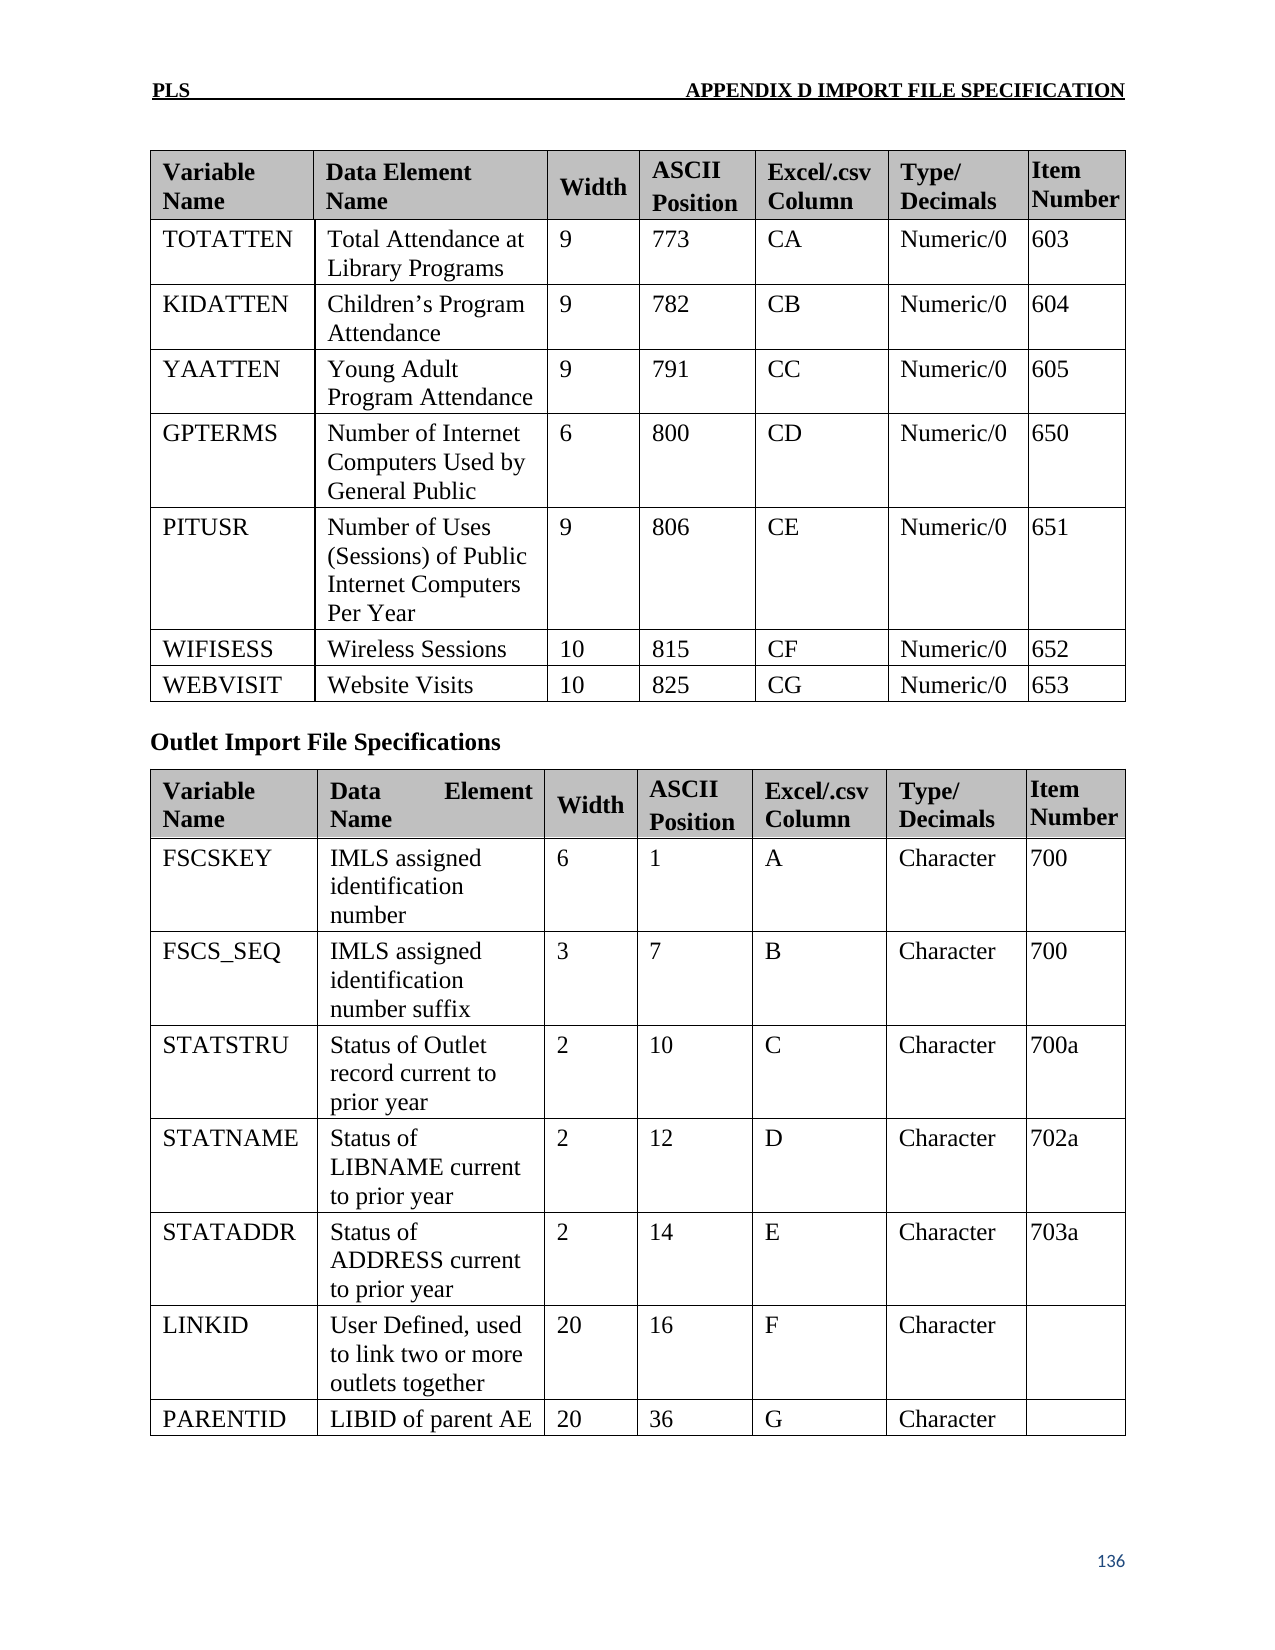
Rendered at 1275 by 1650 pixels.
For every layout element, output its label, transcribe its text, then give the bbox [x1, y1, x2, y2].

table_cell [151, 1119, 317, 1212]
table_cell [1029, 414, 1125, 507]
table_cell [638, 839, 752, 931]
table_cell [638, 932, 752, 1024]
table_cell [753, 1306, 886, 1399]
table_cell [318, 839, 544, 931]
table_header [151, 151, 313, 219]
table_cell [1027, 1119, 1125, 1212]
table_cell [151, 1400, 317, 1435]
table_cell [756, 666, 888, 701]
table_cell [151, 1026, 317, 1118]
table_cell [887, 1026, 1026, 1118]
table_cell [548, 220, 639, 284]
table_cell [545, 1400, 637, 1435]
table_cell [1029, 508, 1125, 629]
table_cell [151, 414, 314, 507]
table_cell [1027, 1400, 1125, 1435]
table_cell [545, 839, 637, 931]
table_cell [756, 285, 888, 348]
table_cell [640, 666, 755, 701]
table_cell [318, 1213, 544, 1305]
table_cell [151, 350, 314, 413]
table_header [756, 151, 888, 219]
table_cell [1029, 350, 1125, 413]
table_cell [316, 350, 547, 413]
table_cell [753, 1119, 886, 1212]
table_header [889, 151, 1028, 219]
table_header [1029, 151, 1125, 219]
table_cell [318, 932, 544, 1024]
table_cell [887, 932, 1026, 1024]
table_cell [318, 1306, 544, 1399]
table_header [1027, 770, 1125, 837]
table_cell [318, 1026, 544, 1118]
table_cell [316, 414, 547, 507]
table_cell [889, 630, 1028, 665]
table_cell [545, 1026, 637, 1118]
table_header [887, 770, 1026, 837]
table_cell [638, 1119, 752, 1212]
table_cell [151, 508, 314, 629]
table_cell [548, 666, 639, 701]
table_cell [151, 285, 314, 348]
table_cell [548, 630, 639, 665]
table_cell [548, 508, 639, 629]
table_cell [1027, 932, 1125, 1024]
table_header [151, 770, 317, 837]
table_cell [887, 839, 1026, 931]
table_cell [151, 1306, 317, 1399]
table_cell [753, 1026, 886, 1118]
title Outlet Import File Specifications [150, 727, 1125, 756]
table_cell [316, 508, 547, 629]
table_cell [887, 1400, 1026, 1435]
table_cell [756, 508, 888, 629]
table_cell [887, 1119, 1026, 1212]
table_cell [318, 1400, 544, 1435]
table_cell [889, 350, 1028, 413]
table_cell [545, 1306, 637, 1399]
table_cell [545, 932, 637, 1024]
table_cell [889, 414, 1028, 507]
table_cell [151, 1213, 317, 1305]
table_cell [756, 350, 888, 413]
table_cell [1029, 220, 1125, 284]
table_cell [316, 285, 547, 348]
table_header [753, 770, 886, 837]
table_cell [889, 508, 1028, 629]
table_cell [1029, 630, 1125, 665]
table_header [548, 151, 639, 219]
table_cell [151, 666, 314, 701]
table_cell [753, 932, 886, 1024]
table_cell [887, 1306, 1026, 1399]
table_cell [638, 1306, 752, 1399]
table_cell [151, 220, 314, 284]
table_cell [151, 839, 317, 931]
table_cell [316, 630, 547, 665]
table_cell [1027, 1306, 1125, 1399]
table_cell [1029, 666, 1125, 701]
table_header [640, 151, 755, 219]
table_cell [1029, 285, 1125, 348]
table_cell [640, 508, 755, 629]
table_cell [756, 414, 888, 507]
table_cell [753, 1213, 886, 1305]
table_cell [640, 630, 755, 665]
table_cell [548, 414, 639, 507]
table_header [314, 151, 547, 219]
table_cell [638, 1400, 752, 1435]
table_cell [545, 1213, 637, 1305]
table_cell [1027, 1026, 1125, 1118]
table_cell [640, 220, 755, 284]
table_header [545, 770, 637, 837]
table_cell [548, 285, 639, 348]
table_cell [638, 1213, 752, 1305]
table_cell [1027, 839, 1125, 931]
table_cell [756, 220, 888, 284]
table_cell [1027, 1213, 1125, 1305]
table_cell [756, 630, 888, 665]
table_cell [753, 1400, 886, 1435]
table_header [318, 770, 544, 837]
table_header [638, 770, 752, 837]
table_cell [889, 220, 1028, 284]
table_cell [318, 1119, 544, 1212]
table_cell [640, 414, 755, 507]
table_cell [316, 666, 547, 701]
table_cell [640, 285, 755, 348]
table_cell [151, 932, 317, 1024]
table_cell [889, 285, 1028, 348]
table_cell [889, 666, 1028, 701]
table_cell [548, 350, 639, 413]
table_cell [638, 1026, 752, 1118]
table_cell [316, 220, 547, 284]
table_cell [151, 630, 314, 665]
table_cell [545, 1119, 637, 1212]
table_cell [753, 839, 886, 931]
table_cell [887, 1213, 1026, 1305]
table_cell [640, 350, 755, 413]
